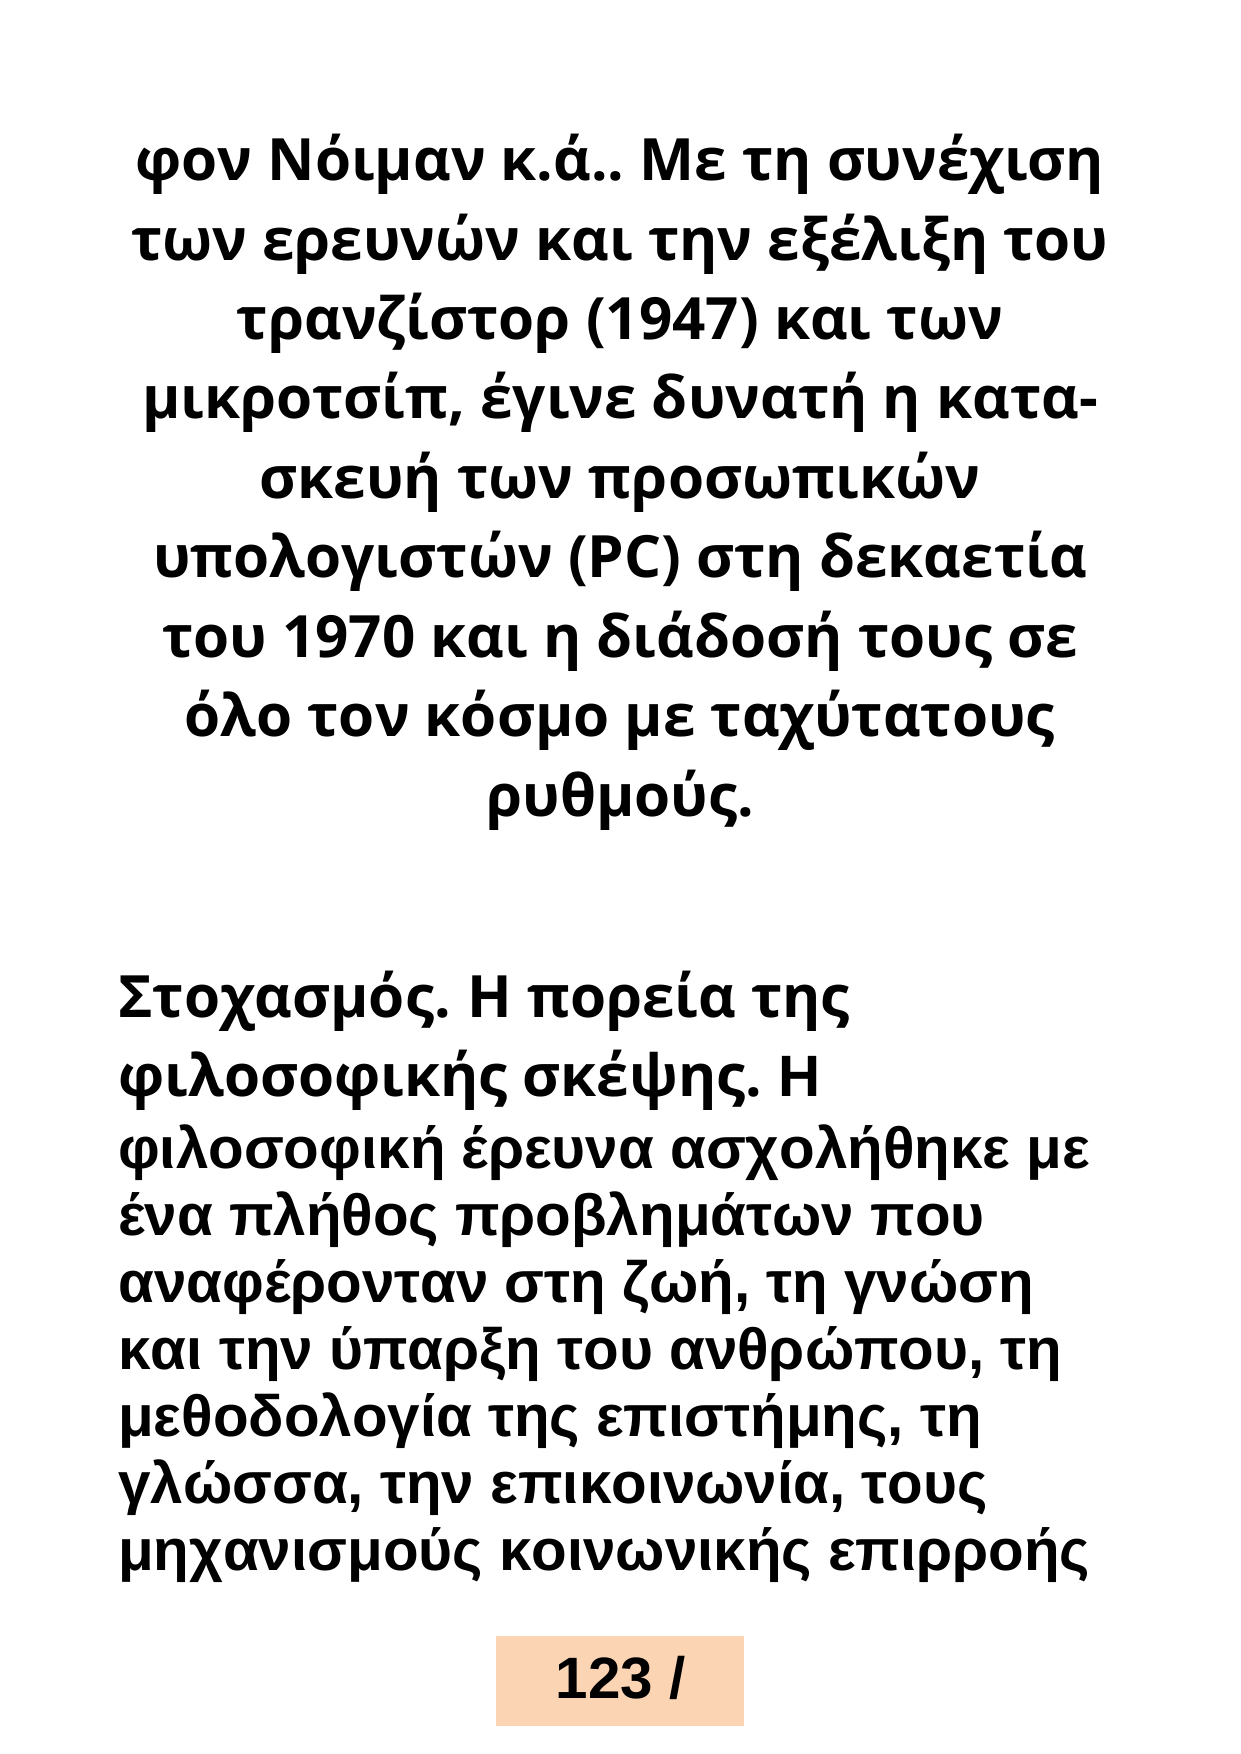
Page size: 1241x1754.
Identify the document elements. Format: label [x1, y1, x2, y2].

text [118, 954, 1122, 1583]
text [118, 118, 1122, 833]
